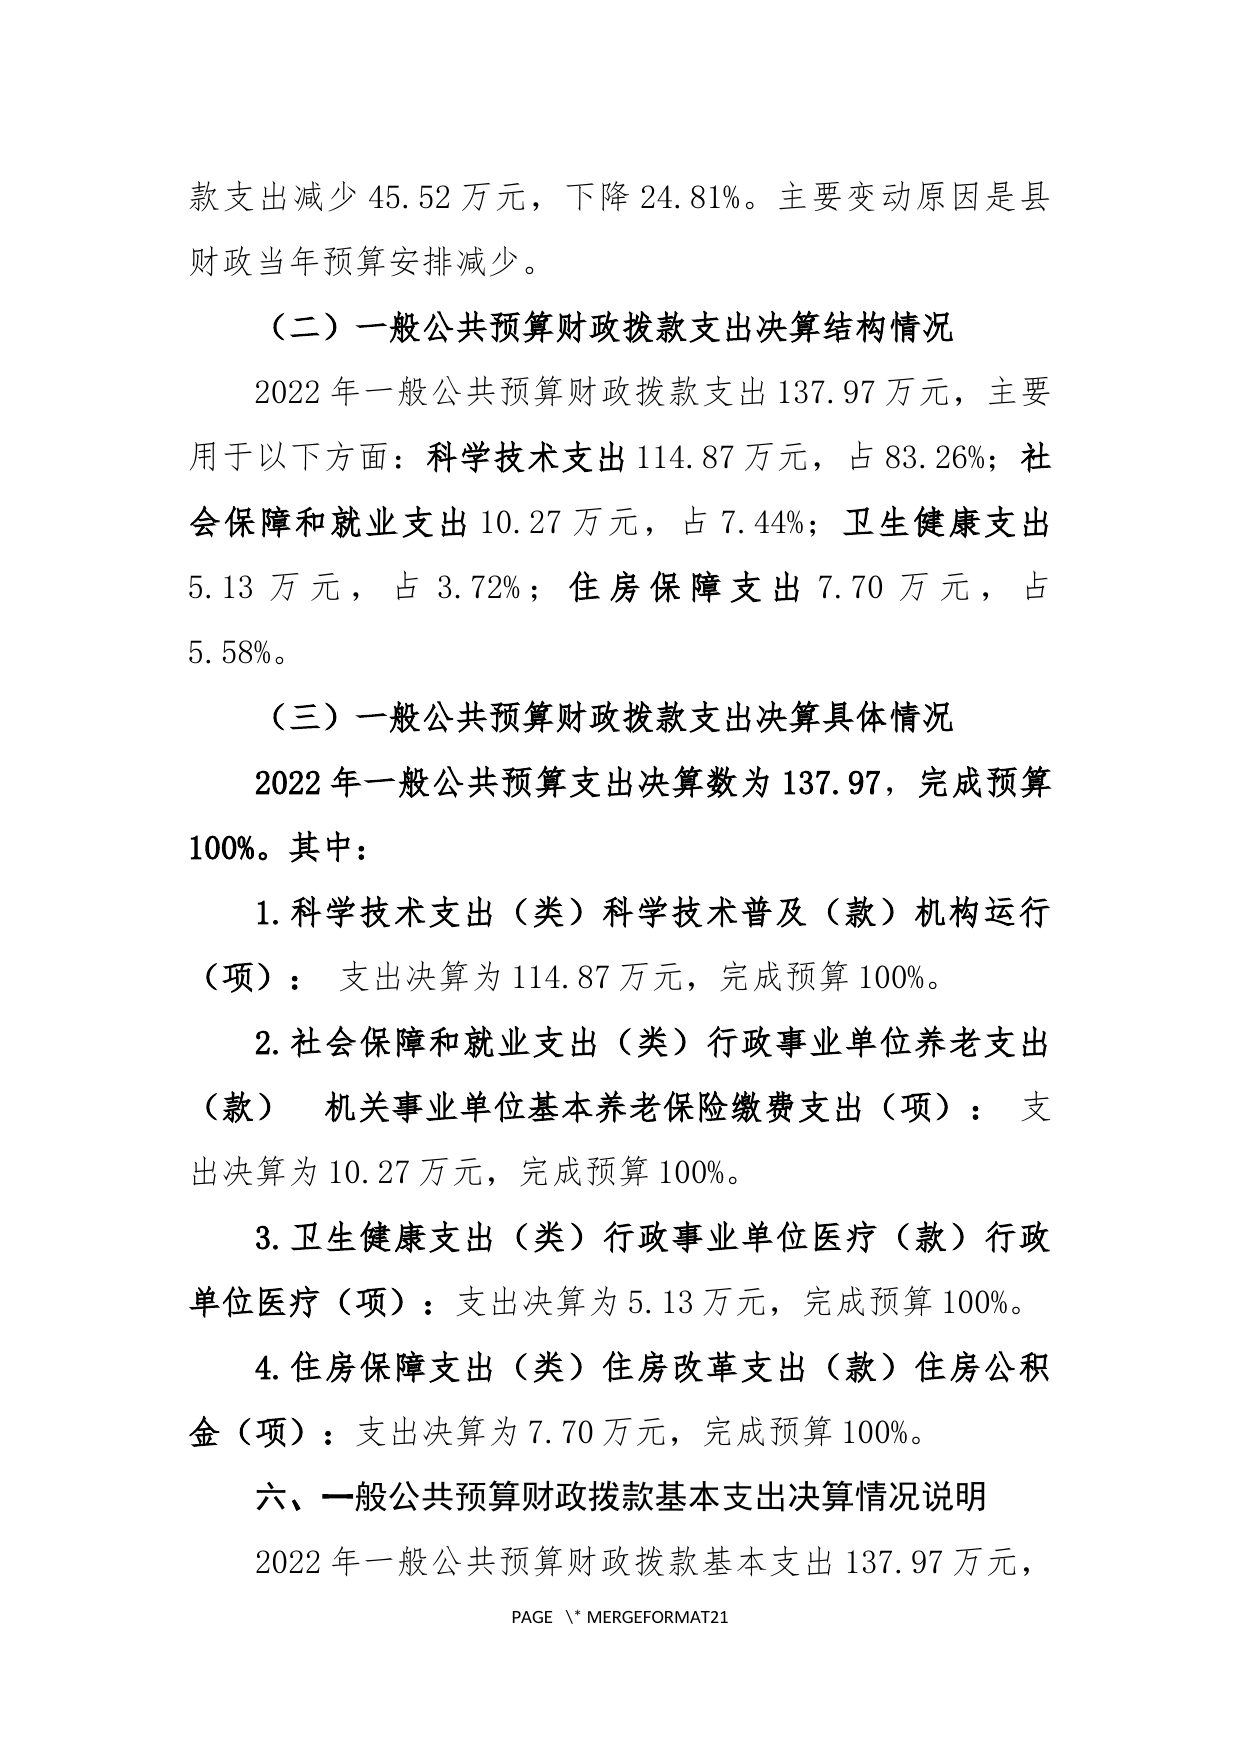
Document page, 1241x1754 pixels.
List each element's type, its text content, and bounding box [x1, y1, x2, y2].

text （三）一般公共预算财政拨款支出决算具体情况 [187, 682, 1053, 747]
text 六、一般公共预算财政拨款基本支出决算情况说明 [187, 1462, 1053, 1527]
text 4.住房保障支出（类）住房改革支出（款）住房公积金（项）：支出决算为7.70万元，完成预算100%。 [187, 1332, 1053, 1462]
text 2.社会保障和就业支出（类）行政事业单位养老支出（款） 机关事业单位基本养老保险缴费支出（项）： 支出决算为10.27万元，完成预算100%。 [187, 1007, 1053, 1202]
text 3.卫生健康支出（类）行政事业单位医疗（款）行政单位医疗（项）：支出决算为5.13万元，完成预算100%。 [187, 1202, 1053, 1332]
text （二）一般公共预算财政拨款支出决算结构情况 [187, 292, 1053, 357]
text 2022年一般公共预算财政拨款支出137.97万元，主要用于以下方面：科学技术支出114.87万元，占83.26%；社会保障和就业支出10.27万元，占7.44%；卫生健康支出5.13万元，占3.72%；住房保障支出7.70万元，占5.58%。 [187, 357, 1053, 682]
text 2022年一般公共预算支出决算数为137.97，完成预算100%。其中： [187, 747, 1053, 877]
text 1.科学技术支出（类）科学技术普及（款）机构运行（项）： 支出决算为114.87万元，完成预算100%。 [187, 877, 1053, 1007]
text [187, 162, 1053, 292]
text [187, 1527, 1053, 1592]
